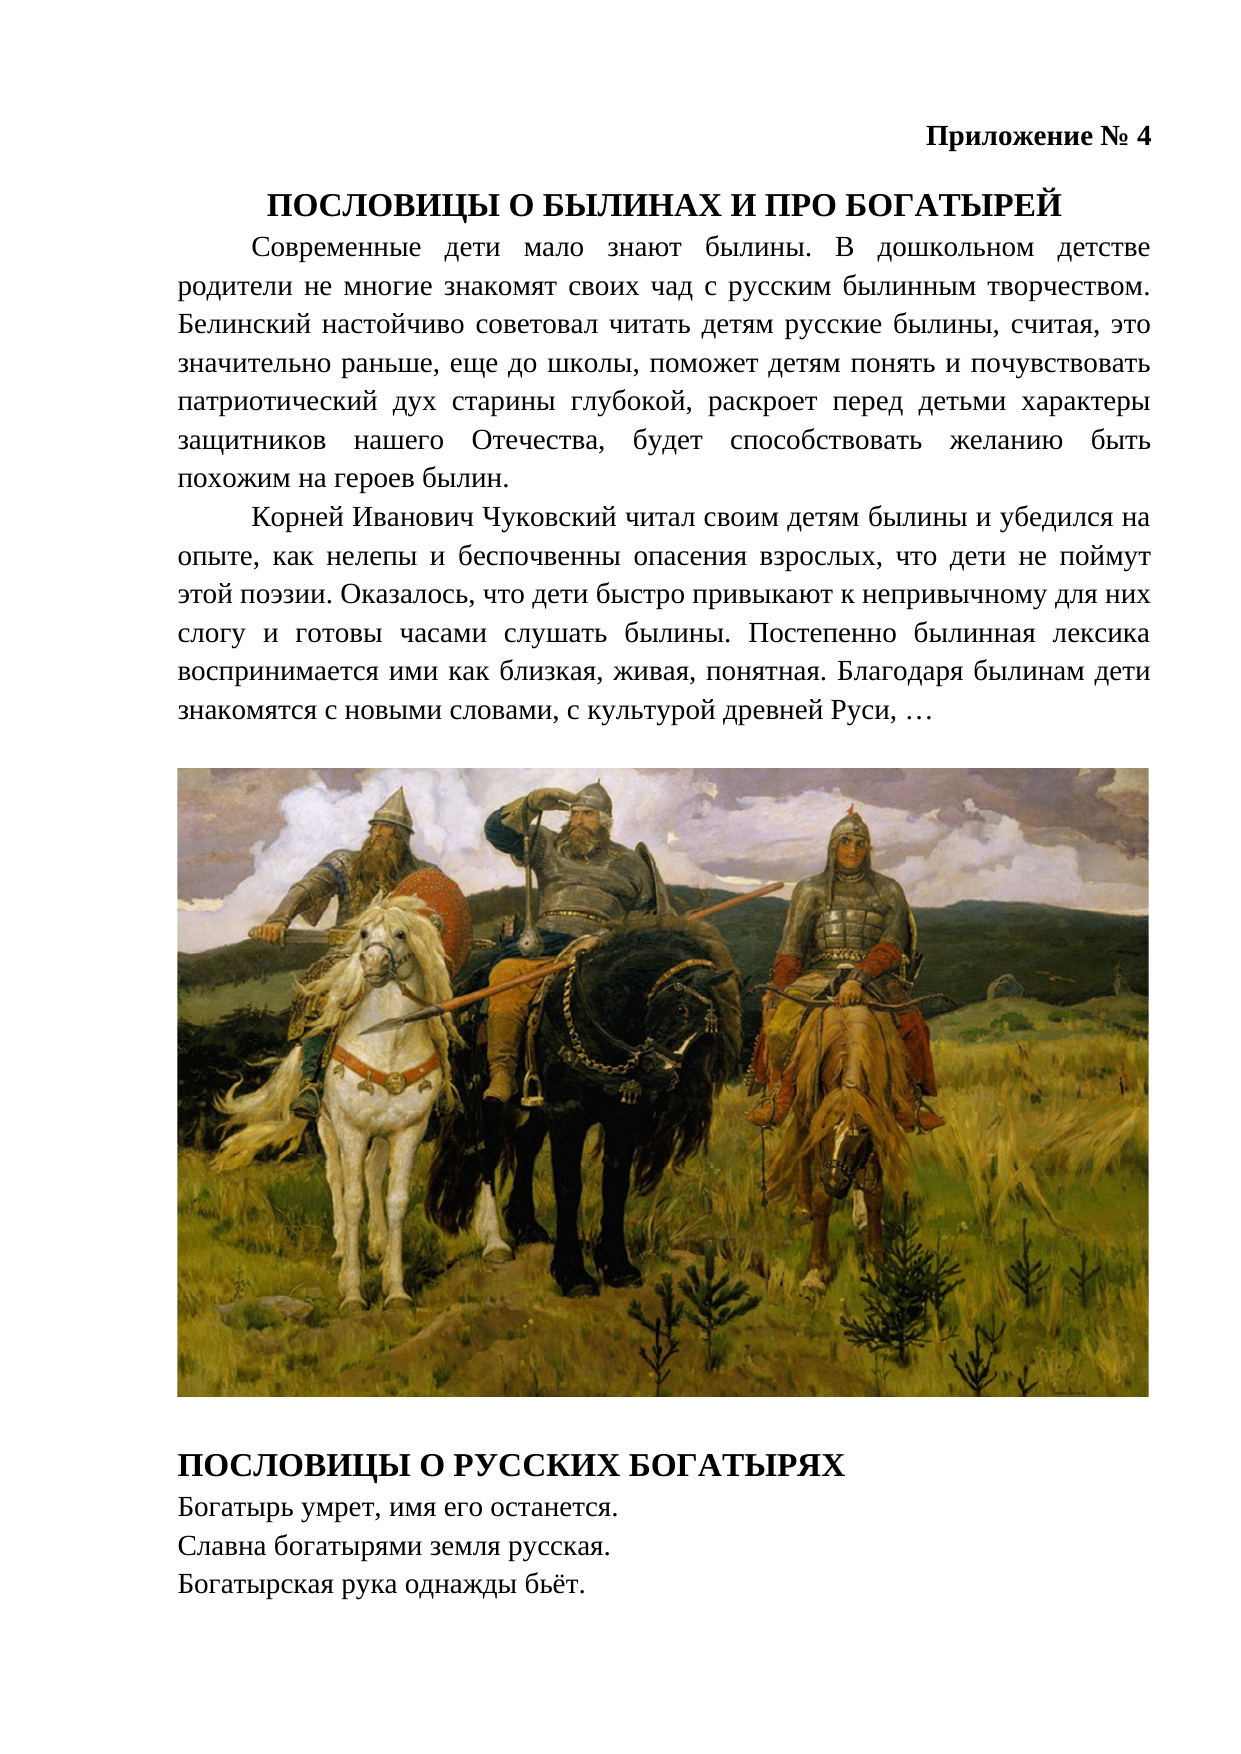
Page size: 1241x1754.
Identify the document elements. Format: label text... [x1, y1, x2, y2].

text ПОСЛОВИЦЫ О БЫЛИНАХ И ПРО БОГАТЫРЕЙ [177, 185, 1152, 223]
text Современные дети мало знают былины. В дошкольном детстве родители не многие знакомят своих чад с русским былинным творчеством. Белинский настойчиво советовал читать детям русские былины, считая, это значительно раньше, еще до школы, поможет детям понять и почувствовать патриотический дух старины глубокой, раскроет перед детьми характеры защитников нашего Отечества, будет способствовать желанию быть похожим на героев былин. [177, 229, 1152, 494]
text ПОСЛОВИЦЫ О РУССКИХ БОГАТЫРЯХ [177, 1445, 1152, 1483]
text Богатырская рука однажды бьёт. [177, 1566, 1152, 1600]
text Славна богатырями земля русская. [177, 1528, 1152, 1561]
text Богатырь умрет, имя его останется. [177, 1489, 1152, 1523]
text Приложение № 4 [177, 118, 1152, 152]
picture [177, 768, 1149, 1397]
text Корней Иванович Чуковский читал своим детям былины и убедился на опыте, как нелепы и беспочвенны опасения взрослых, что дети не поймут этой поэзии. Оказалось, что дети быстро привыкают к непривычному для них слогу и готовы часами слушать былины. Постепенно былинная лексика воспринимается ими как близкая, живая, понятная. Благодаря былинам дети знакомятся с новыми словами, с культурой древней Руси, … [177, 499, 1152, 725]
